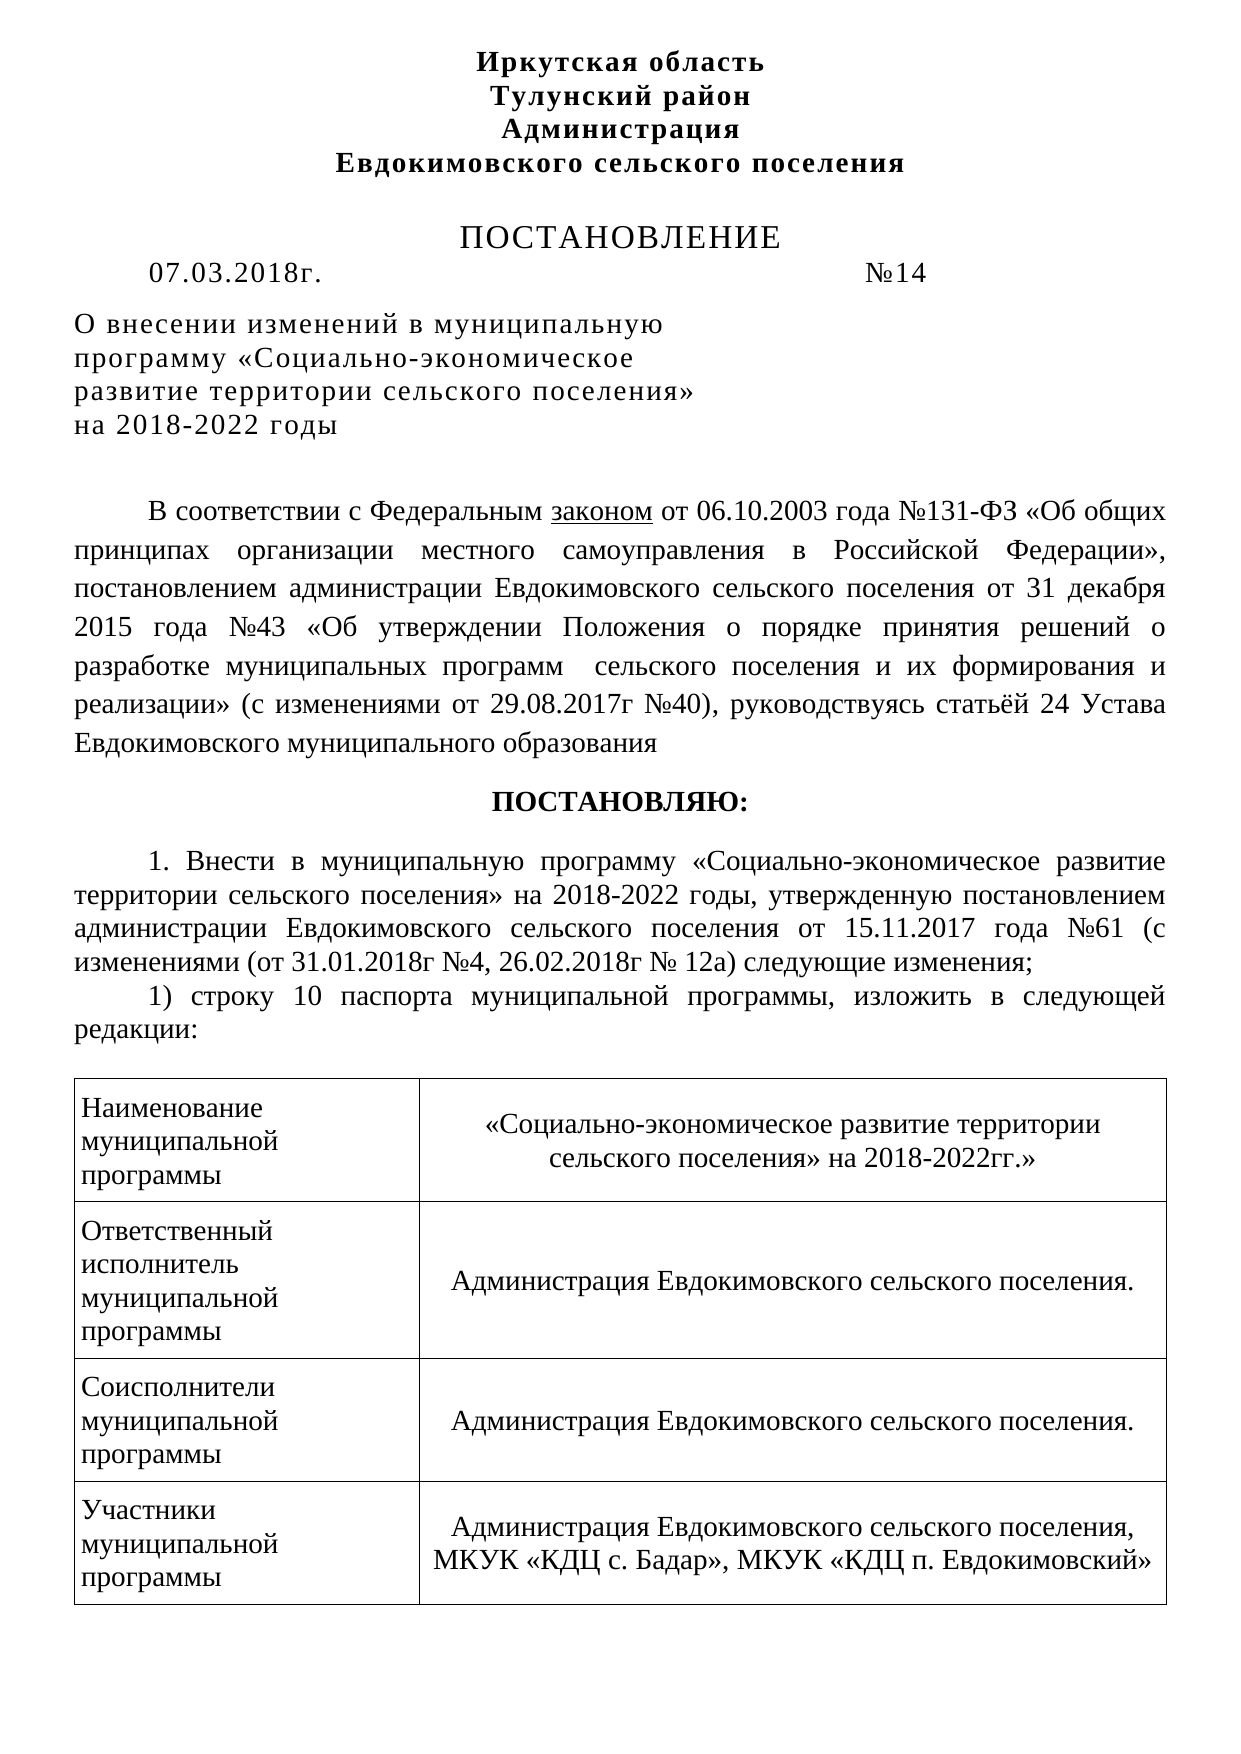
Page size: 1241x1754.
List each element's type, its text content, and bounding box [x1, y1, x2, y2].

table_cell Участники муниципальной программы [75, 1482, 419, 1603]
text 1. Внести в муниципальную программу «Социально-экономическое развитие территории сельского поселения» на 2018-2022 годы, утвержденную постановлением администрации Евдокимовского сельского поселения от 15.11.2017 года №61 (с изменениями (от 31.01.2018г №4, 26.02.2018г № 12а) следующие изменения; [74, 843, 1167, 978]
text В соответствии с Федеральным законом от 06.10.2003 года №131-ФЗ «Об общих принципах организации местного самоуправления в Российской Федерации», постановлением администрации Евдокимовского сельского поселения от 31 декабря 2015 года №43 «Об утверждении Положения о порядке принятия решений о разработке муниципальных программ сельского поселения и их формирования и реализации» (с изменениями от 29.08.2017г №40), руководствуясь статьёй 24 Устава Евдокимовского муниципального образования [74, 493, 1167, 758]
table_header «Социально-экономическое развитие территории сельского поселения» на 2018-2022гг.» [420, 1079, 1166, 1201]
table_cell Администрация Евдокимовского сельского поселения. [420, 1359, 1166, 1481]
table_cell Администрация Евдокимовского сельского поселения, МКУК «КДЦ с. Бадар», МКУК «КДЦ п. Евдокимовский» [420, 1482, 1166, 1603]
text Евдокимовского сельского поселения [74, 145, 1167, 178]
table_cell Администрация Евдокимовского сельского поселения. [420, 1202, 1166, 1358]
text 07.03.2018г. №14 [74, 255, 1167, 289]
text ПОСТАНОВЛЕНИЕ [74, 217, 1167, 255]
text Тулунский район [74, 78, 1167, 111]
table_cell Ответственный исполнитель муниципальной программы [75, 1202, 419, 1358]
text О внесении изменений в муниципальную [74, 306, 1167, 340]
text развитие территории сельского поселения» [74, 373, 1167, 407]
text на 2018-2022 годы [74, 407, 1167, 440]
text программу «Социально-экономическое [74, 340, 1167, 373]
text ПОСТАНОВЛЯЮ: [74, 784, 1167, 818]
table_header Наименование муниципальной программы [75, 1079, 419, 1201]
text 1) строку 10 паспорта муниципальной программы, изложить в следующей редакции: [74, 978, 1167, 1045]
text Администрация [74, 111, 1167, 145]
text Иркутская область [74, 44, 1167, 78]
table_cell Соисполнители муниципальной программы [75, 1359, 419, 1481]
